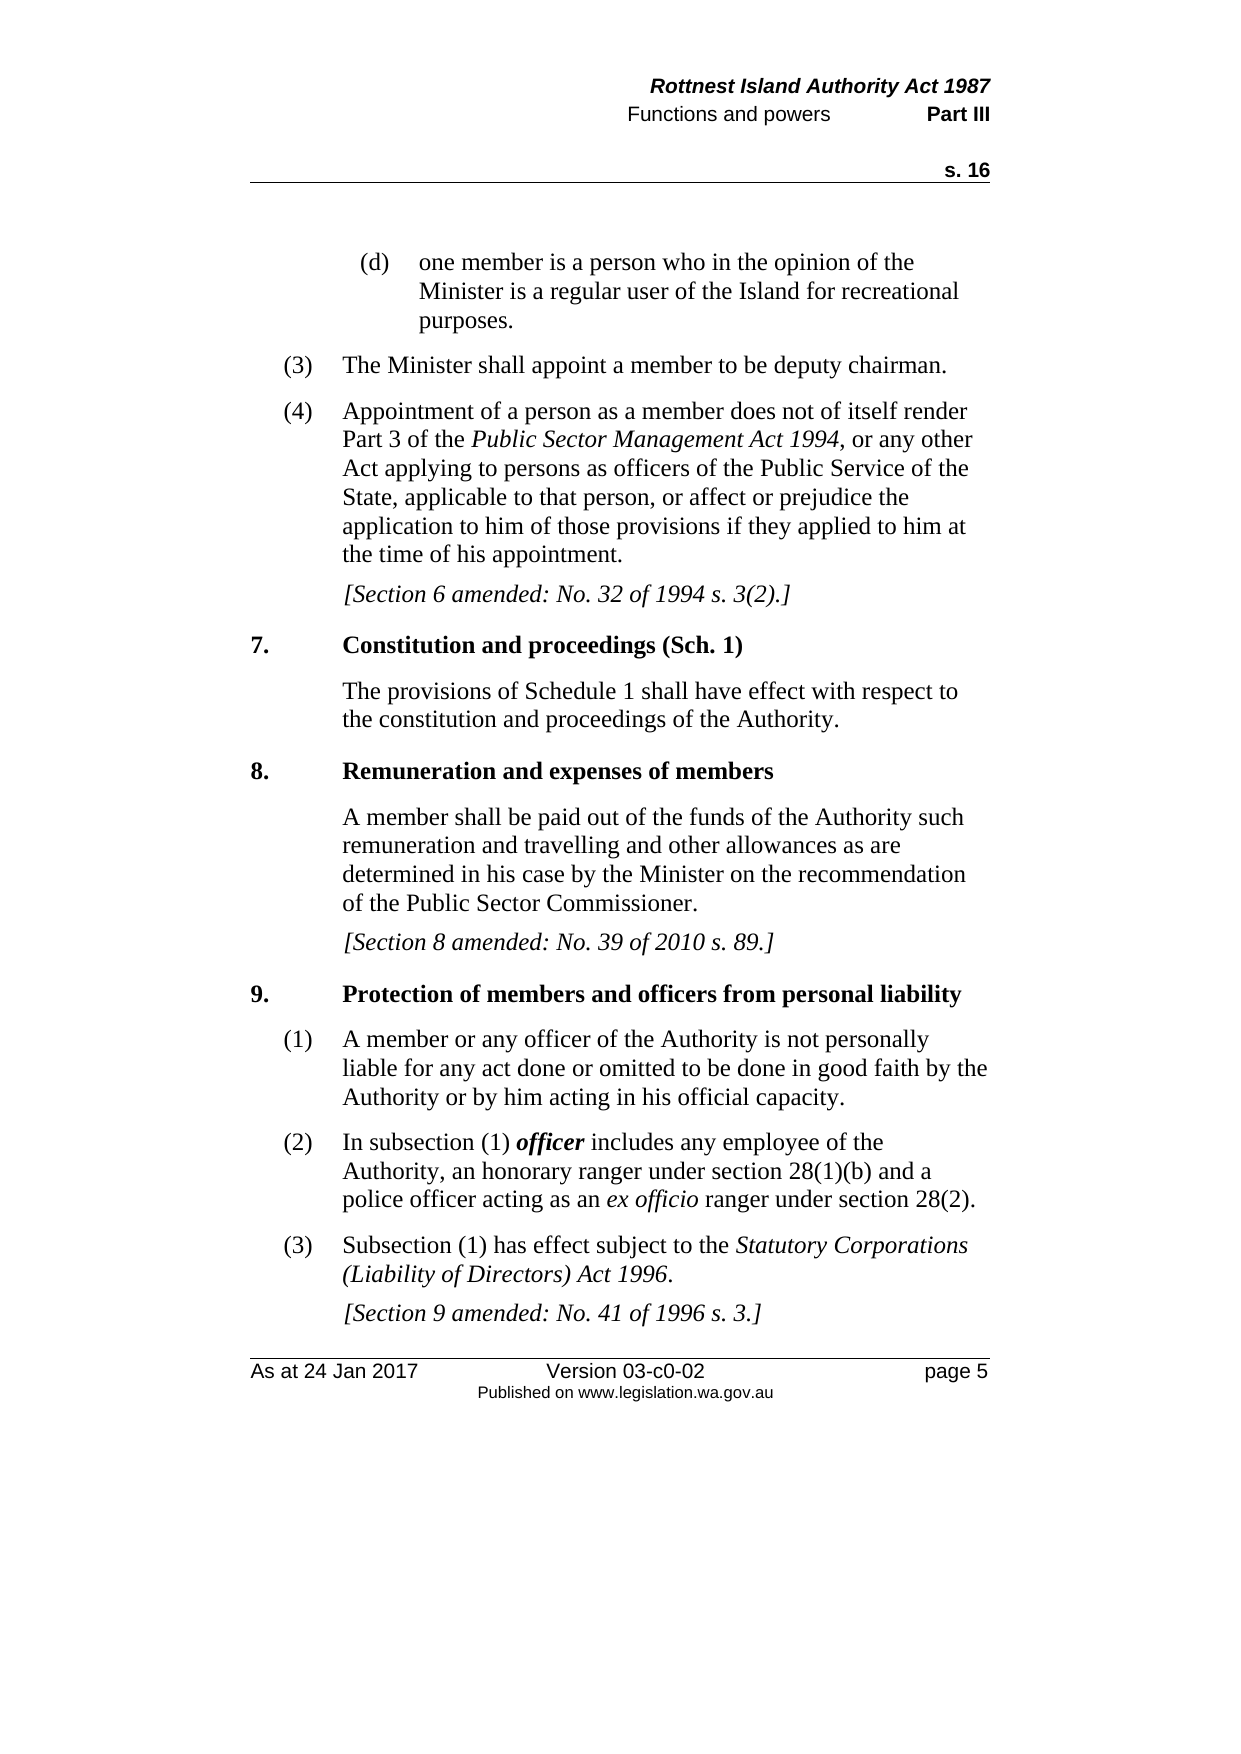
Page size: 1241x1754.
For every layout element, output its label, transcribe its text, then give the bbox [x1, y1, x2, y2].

text The provisions of Schedule 1 shall have effect with respect to the constitution and proceedings of the Authority. [250, 676, 990, 733]
subtitle 8. Remuneration and expenses of members [250, 756, 990, 785]
text (2) In subsection (1) officer includes any employee of the Authority, an honorary ranger under section 28(1)(b) and a police officer acting as an ex officio ranger under section 28(2). [250, 1127, 990, 1213]
text (3) The Minister shall appoint a member to be deputy chairman. [250, 350, 990, 379]
text (1) A member or any officer of the Authority is not personally liable for any act done or omitted to be done in good faith by the Authority or by him acting in his official capacity. [250, 1024, 990, 1110]
text [Section 8 amended: No. 39 of 2010 s. 89.] [250, 927, 990, 956]
subtitle 7. Constitution and proceedings (Sch. 1) [250, 630, 990, 659]
text A member shall be paid out of the funds of the Authority such remuneration and travelling and other allowances as are determined in his case by the Minister on the recommendation of the Public Sector Commissioner. [250, 802, 990, 917]
text (d) one member is a person who in the opinion of the Minister is a regular user of the Island for recreational purposes. [250, 247, 990, 334]
text (4) Appointment of a person as a member does not of itself render Part 3 of the Public Sector Management Act 1994, or any other Act applying to persons as officers of the Public Service of the State, applicable to that person, or affect or prejudice the application to him of those provisions if they applied to him at the time of his appointment. [250, 396, 990, 568]
text [Section 6 amended: No. 32 of 1994 s. 3(2).] [250, 579, 990, 607]
subtitle 9. Protection of members and officers from personal liability [250, 979, 990, 1007]
text [Section 9 amended: No. 41 of 1996 s. 3.] [250, 1298, 990, 1327]
text (3) Subsection (1) has effect subject to the Statutory Corporations (Liability of Directors) Act 1996. [250, 1230, 990, 1287]
